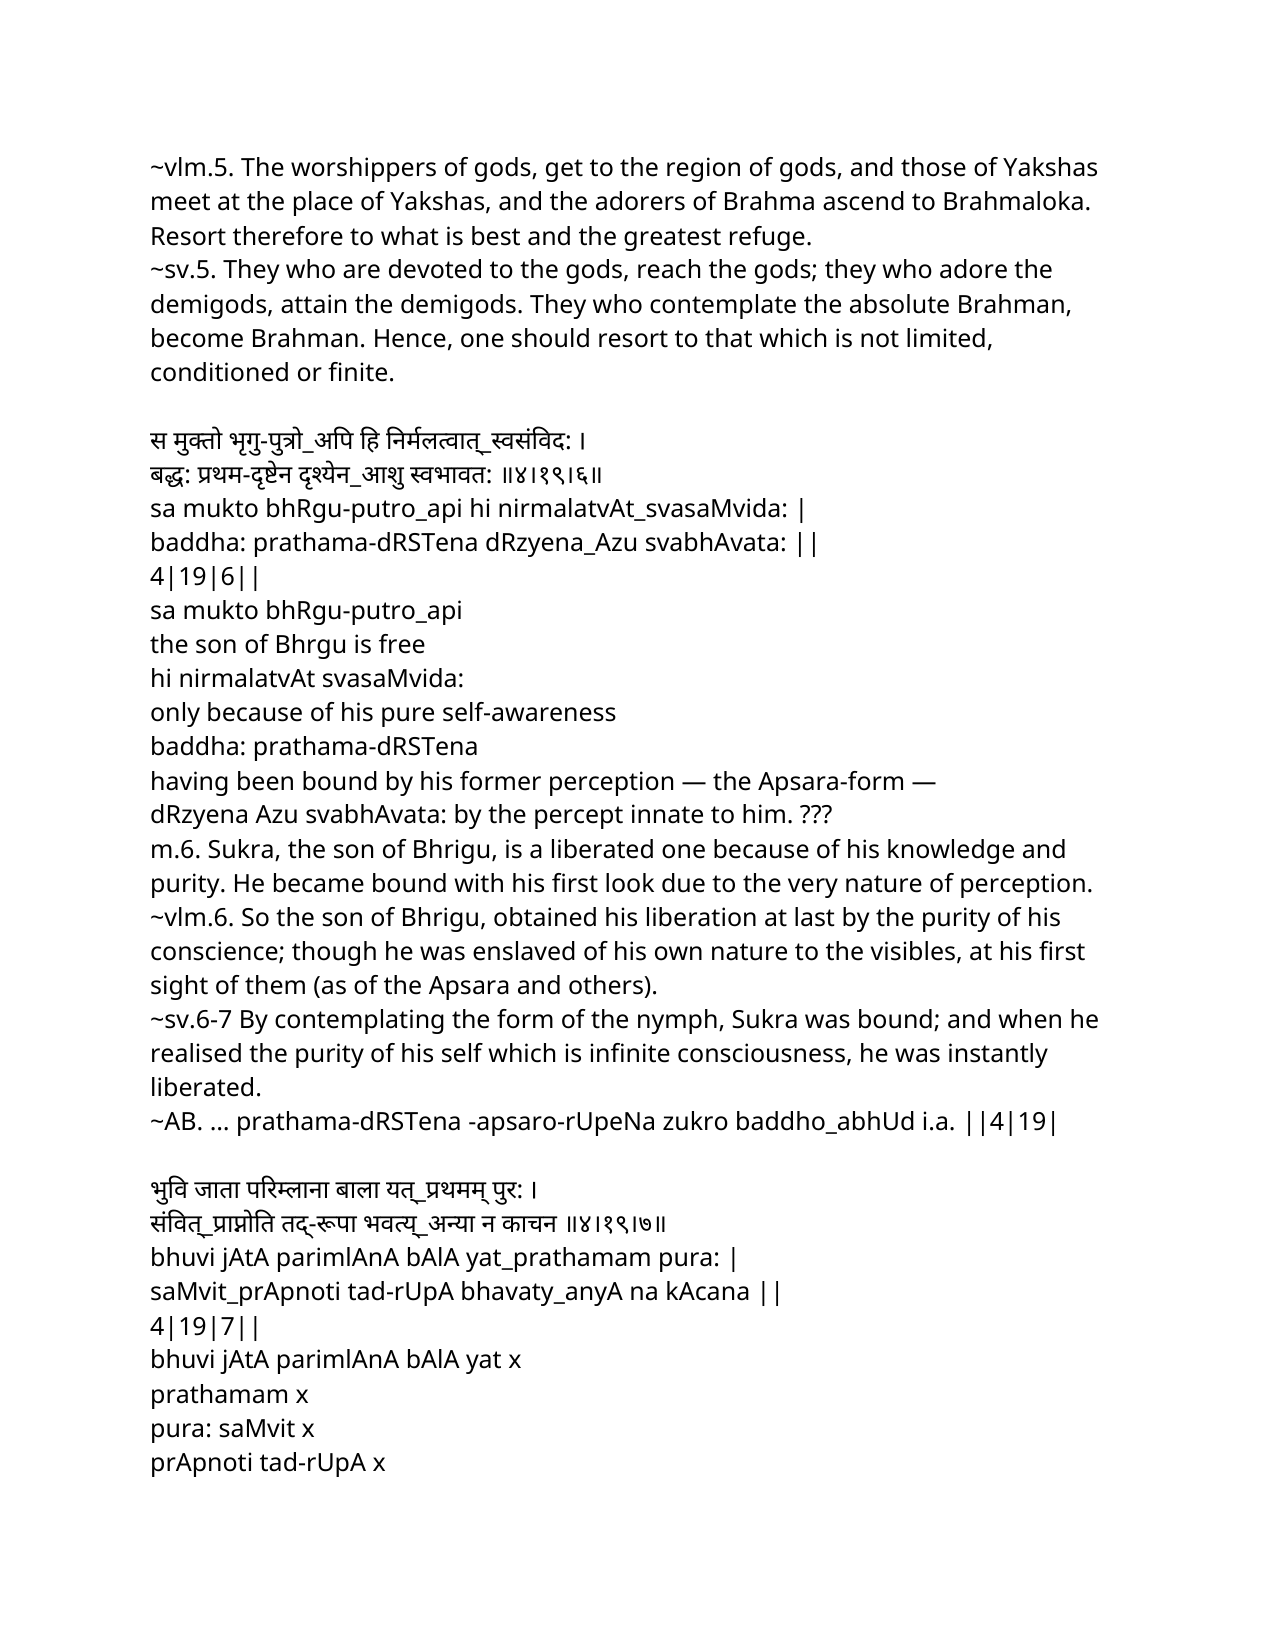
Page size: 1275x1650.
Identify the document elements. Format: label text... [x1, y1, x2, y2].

text bhuvi jAtA parimlAnA bAlA yat_prathamam pura: | saMvit_prApnoti tad-rUpA bhavaty_anyA na kAcana || [150, 1240, 1125, 1308]
text बद्ध: प्रथम-दृष्टेन दृश्येन_आशु स्वभावत: ॥४।१९।६॥ [150, 457, 1125, 491]
text bhuvi jAtA parimlAnA bAlA yat x [150, 1342, 1125, 1376]
text ~vlm.5. The worshippers of gods, get to the region of gods, and those of Yakshas meet at the place of Yakshas, and the adorers of Brahma ascend to Brahmaloka. Resort therefore to what is best and the greatest refuge. [150, 150, 1125, 252]
text dRzyena Azu svabhAvata: by the percept innate to him. ??? [150, 797, 1125, 831]
text 4|19|6|| [150, 559, 1125, 593]
text ~AB. … prathama-dRSTena -apsaro-rUpeNa zukro baddho_abhUd i.a. ||4|19| [150, 1104, 1125, 1138]
text स मुक्तो भृगु-पुत्रो_अपि हि निर्मलत्वात्_स्वसंविद: । [150, 422, 1125, 457]
text भुवि जाता परिम्लाना बाला यत्_प्रथमम् पुर: । [150, 1172, 1125, 1206]
text ~sv.5. They who are devoted to the gods, reach the gods; they who adore the demigods, attain the demigods. They who contemplate the absolute Brahman, become Brahman. Hence, one should resort to that which is not limited, conditioned or finite. [150, 252, 1125, 388]
text sa mukto bhRgu-putro_api hi nirmalatvAt_svasaMvida: | [150, 491, 1125, 525]
text prathamam x [150, 1376, 1125, 1410]
text prApnoti tad-rUpA x [150, 1444, 1125, 1478]
text baddha: prathama-dRSTena [150, 729, 1125, 763]
text having been bound by his former perception — the Apsara-form — [150, 763, 1125, 797]
text ~vlm.6. So the son of Bhrigu, obtained his liberation at last by the purity of his conscience; though he was enslaved of his own nature to the visibles, at his first sight of them (as of the Apsara and others). [150, 899, 1125, 1002]
text only because of his pure self-awareness [150, 695, 1125, 729]
text the son of Bhrgu is free [150, 627, 1125, 661]
text 4|19|7|| [150, 1308, 1125, 1342]
text sa mukto bhRgu-putro_api [150, 593, 1125, 627]
text संवित्_प्राप्नोति तद्-रूपा भवत्य्_अन्या न काचन ॥४।१९।७॥ [150, 1206, 1125, 1240]
text m.6. Sukra, the son of Bhrigu, is a liberated one because of his knowledge and purity. He became bound with his first look due to the very nature of perception. [150, 831, 1125, 899]
text hi nirmalatvAt svasaMvida: [150, 661, 1125, 695]
text baddha: prathama-dRSTena dRzyena_Azu svabhAvata: || [150, 525, 1125, 559]
text pura: saMvit x [150, 1410, 1125, 1444]
text ~sv.6-7 By contemplating the form of the nymph, Sukra was bound; and when he realised the purity of his self which is infinite consciousness, he was instantly liberated. [150, 1002, 1125, 1104]
